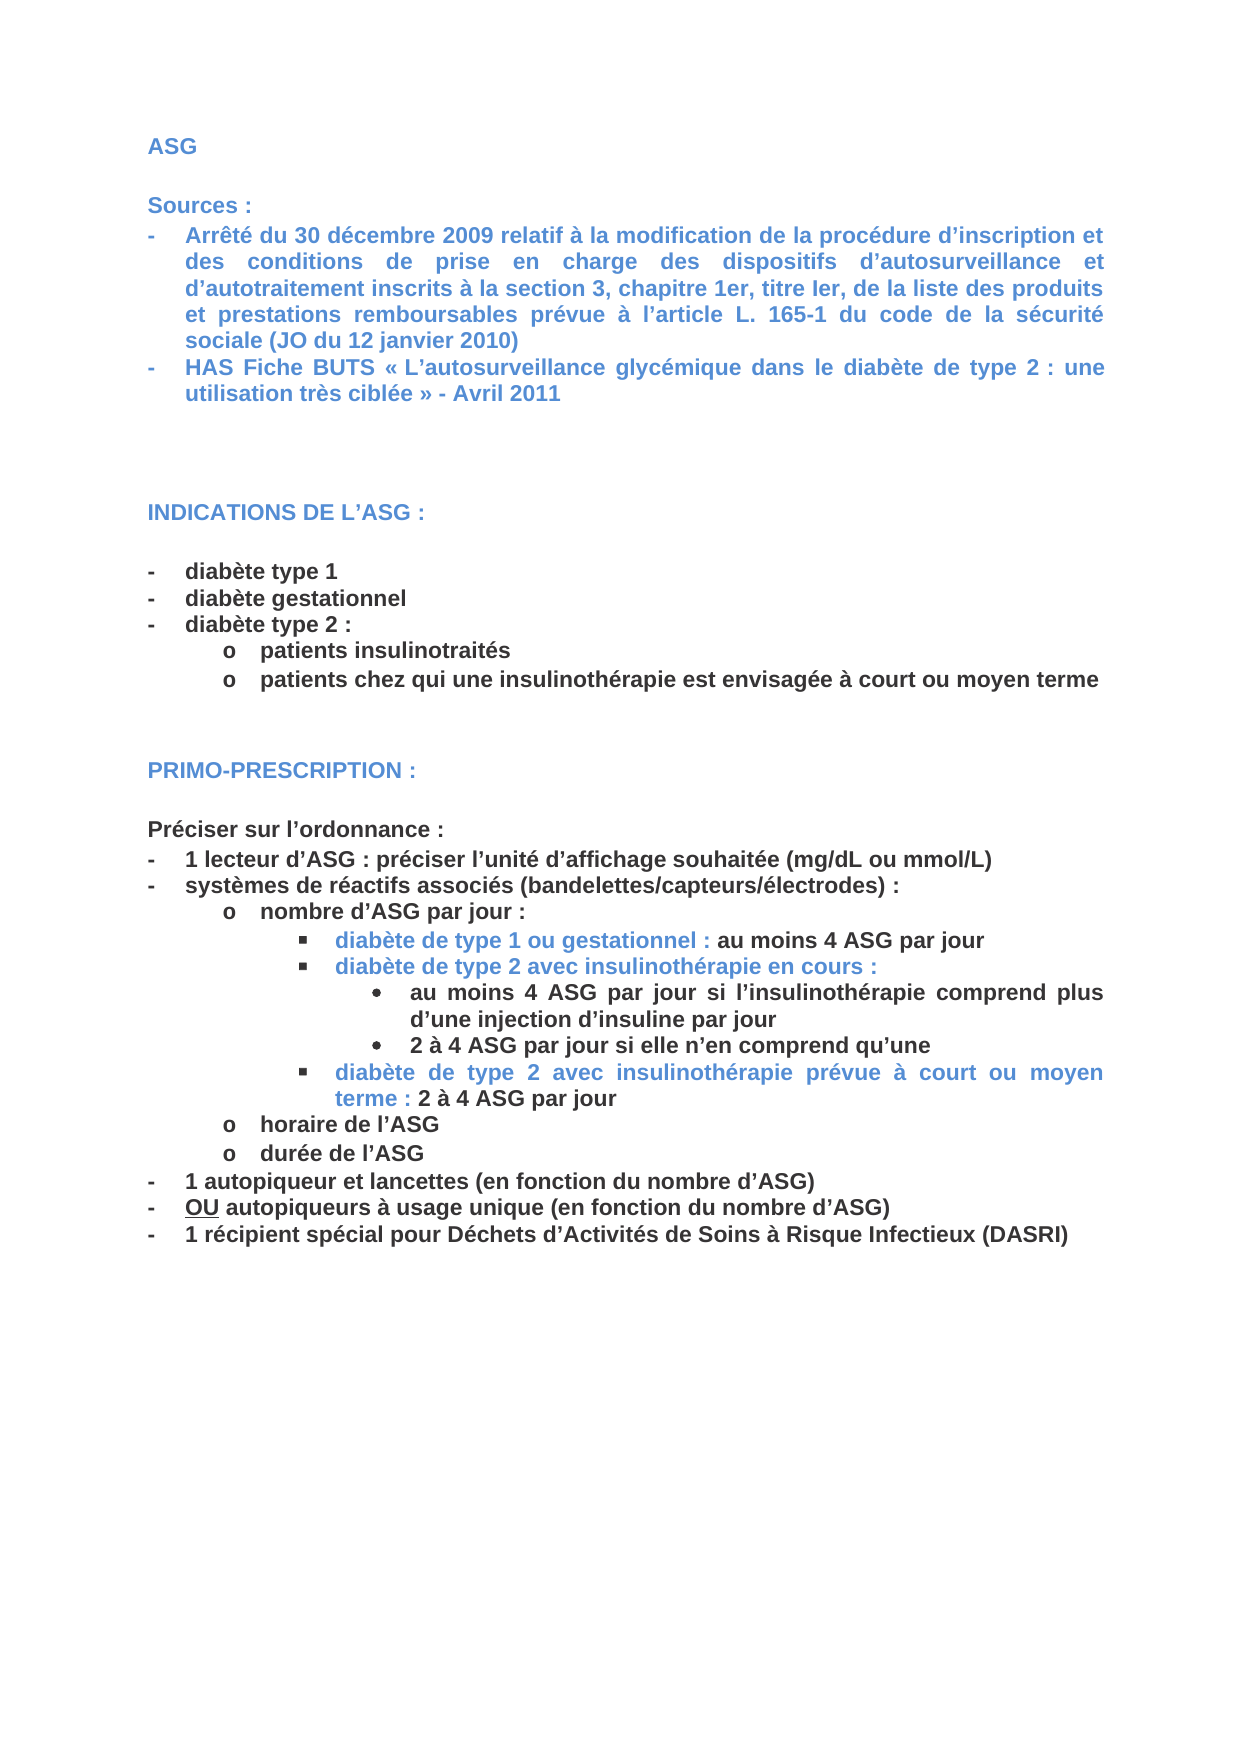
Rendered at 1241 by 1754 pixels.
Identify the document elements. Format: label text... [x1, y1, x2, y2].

list diabète type 2 : [147, 611, 1105, 637]
list OU autopiqueurs à usage unique (en fonction du nombre d’ASG) [147, 1194, 1105, 1221]
list Arrêté du 30 décembre 2009 relatif à la modification de la procédure d’inscription et des conditions de prise en charge des dispositifs d’autosurveillance et d’autotraitement inscrits à la section 3, chapitre 1er, titre Ier, de la liste des produits et prestations remboursables prévue à l’article L. 165-1 du code de la sécurité sociale (JO du 12 janvier 2010) [147, 222, 1105, 354]
list systèmes de réactifs associés (bandelettes/capteurs/électrodes) : [147, 872, 1105, 898]
list HAS Fiche BUTS « L’autosurveillance glycémique dans le diabète de type 2 : une utilisation très ciblée » - Avril 2011 [147, 354, 1105, 406]
list 1 récipient spécial pour Déchets d’Activités de Soins à Risque Infectieux (DASRI) [147, 1221, 1105, 1247]
list 1 lecteur d’ASG : préciser l’unité d’affichage souhaitée (mg/dL ou mmol/L) [147, 846, 1105, 872]
list 2 à 4 ASG par jour si elle n’en comprend qu’une [372, 1032, 1105, 1058]
text Préciser sur l’ordonnance : [147, 816, 1105, 842]
list patients insulinotraités [222, 637, 1105, 666]
text ASG [147, 133, 1105, 159]
text Sources : [147, 192, 1105, 218]
list nombre d’ASG par jour : [222, 898, 1105, 927]
text PRIMO-PRESCRIPTION : [147, 757, 1105, 783]
list diabète gestationnel [147, 584, 1105, 611]
list diabète de type 2 avec insulinothérapie prévue à court ou moyen terme : 2 à 4 ASG par jour [297, 1058, 1105, 1111]
list au moins 4 ASG par jour si l’insulinothérapie comprend plus d’une injection d’insuline par jour [372, 979, 1105, 1032]
list durée de l’ASG [222, 1139, 1105, 1168]
text INDICATIONS DE L’ASG : [147, 499, 1105, 525]
list horaire de l’ASG [222, 1111, 1105, 1139]
list patients chez qui une insulinothérapie est envisagée à court ou moyen terme [222, 666, 1105, 694]
list diabète de type 1 ou gestationnel : au moins 4 ASG par jour [297, 927, 1105, 953]
list diabète de type 2 avec insulinothérapie en cours : [297, 953, 1105, 979]
list diabète type 1 [147, 558, 1105, 584]
list 1 autopiqueur et lancettes (en fonction du nombre d’ASG) [147, 1168, 1105, 1194]
